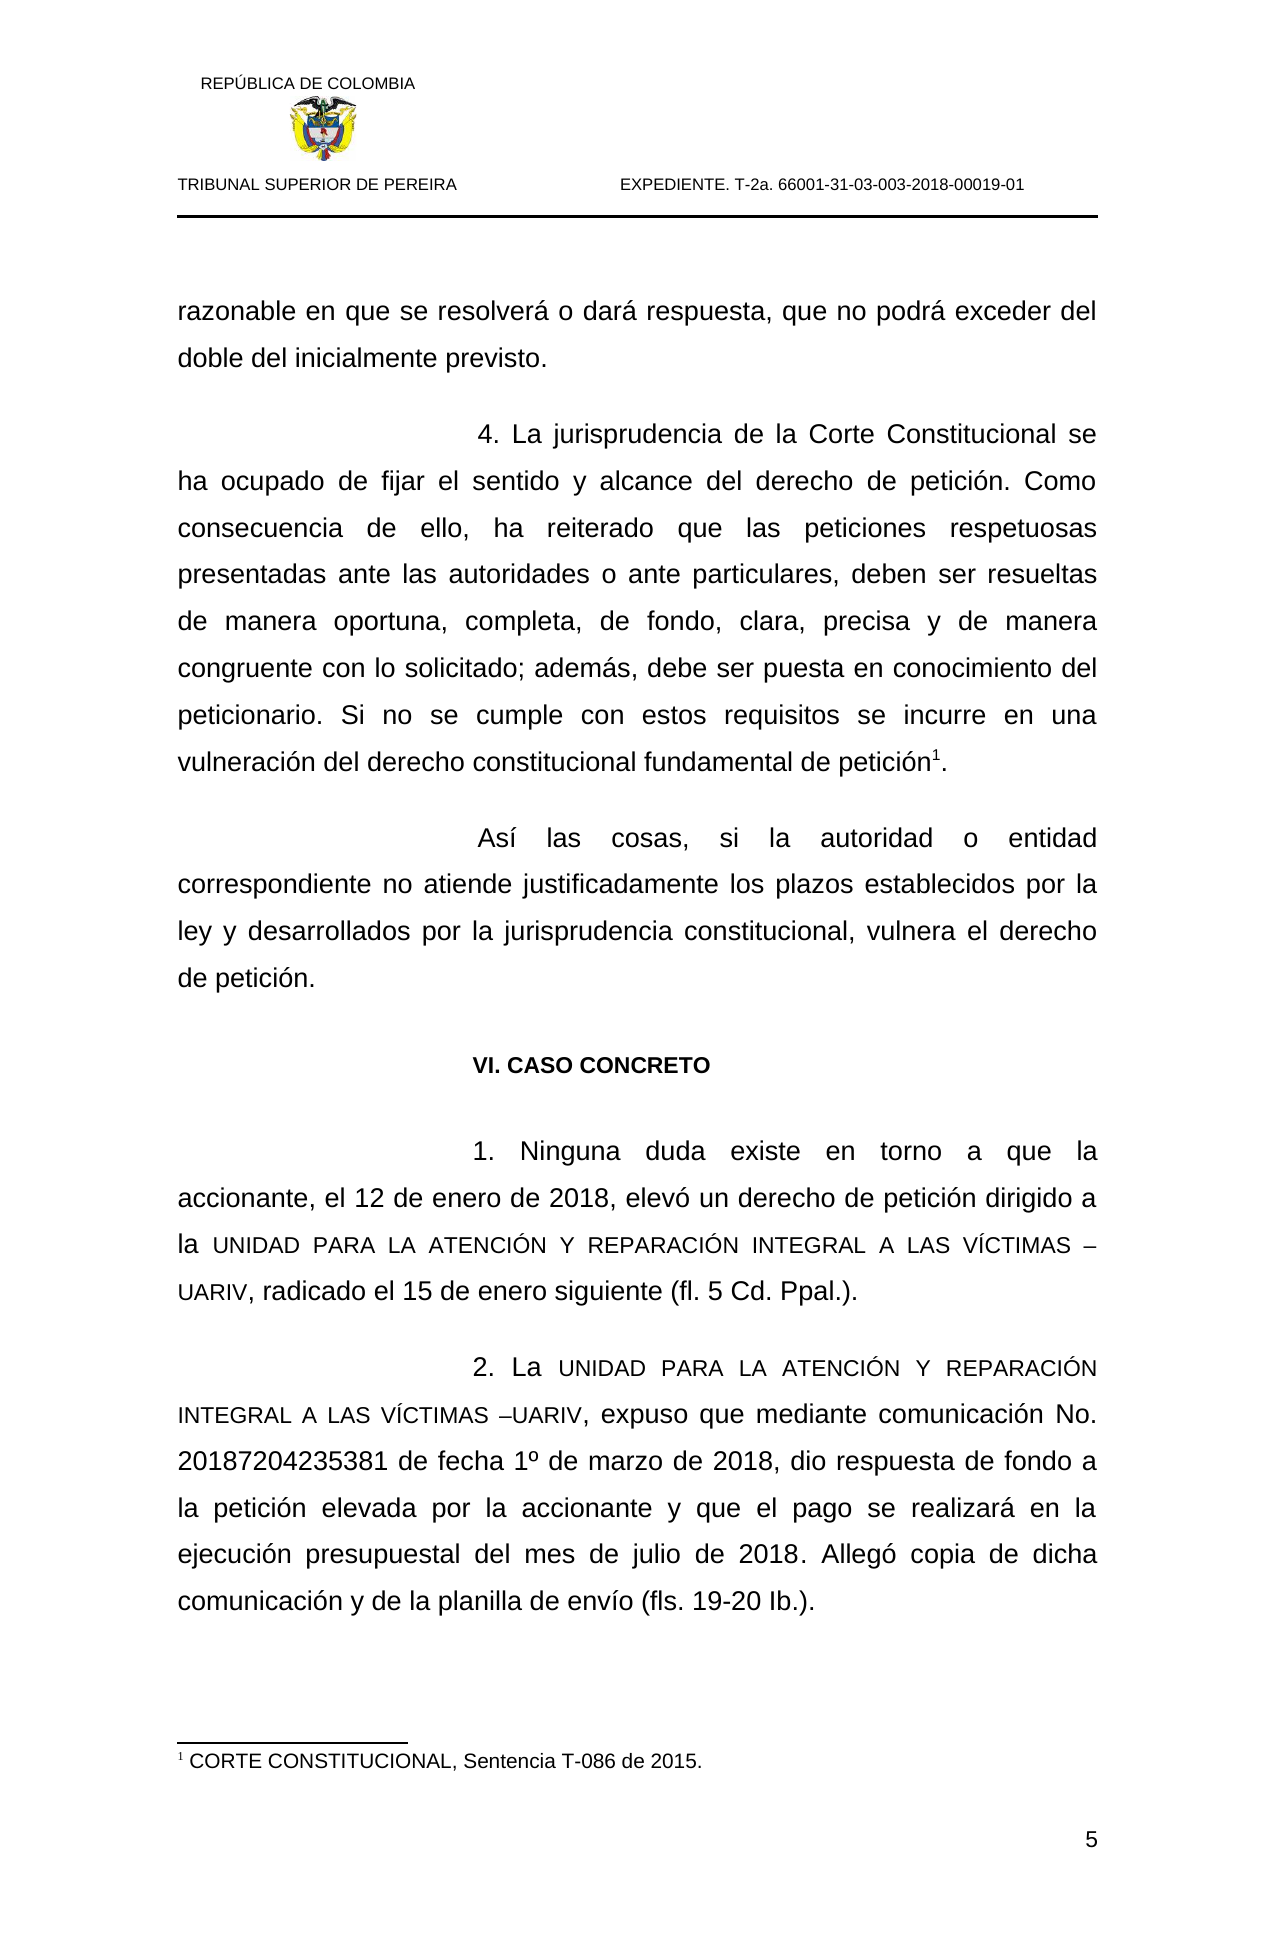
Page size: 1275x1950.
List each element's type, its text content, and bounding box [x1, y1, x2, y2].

text VI. CASO CONCRETO [177, 1052, 1098, 1078]
text 4. La jurisprudencia de la Corte Constitucional se ha ocupado de fijar el sentido y alcance del derecho de petición. Como consecuencia de ello, ha reiterado que las peticiones respetuosas presentadas ante las autoridades o ante particulares, deben ser resueltas de manera oportuna, completa, de fondo, clara, precisa y de manera congruente con lo solicitado; además, debe ser puesta en conocimiento del peticionario. Si no se cumple con estos requisitos se incurre en una vulneración del derecho constitucional fundamental de petición. [177, 418, 1098, 777]
picture [289, 96, 357, 161]
text 1. Ninguna duda existe en torno a que la accionante, el 12 de enero de 2018, elevó un derecho de petición dirigido a la UNIDAD PARA LA ATENCIÓN Y REPARACIÓN INTEGRAL A LAS VÍCTIMAS –UARIV, radicado el 15 de enero siguiente (fl. 5 Cd. Ppal.). [177, 1135, 1098, 1307]
text Así las cosas, si la autoridad o entidad correspondiente no atiende justificadamente los plazos establecidos por la ley y desarrollados por la jurisprudencia constitucional, vulnera el derecho de petición. [177, 822, 1098, 993]
text 2. La UNIDAD PARA LA ATENCIÓN Y REPARACIÓN INTEGRAL A LAS VÍCTIMAS –UARIV, expuso que mediante comunicación No. 20187204235381 de fecha 1º de marzo de 2018, dio respuesta de fondo a la petición elevada por la accionante y que el pago se realizará en la ejecución presupuestal del mes de julio de 2018. Allegó copia de dicha comunicación y de la planilla de envío (fls. 19-20 Ib.). [177, 1351, 1098, 1617]
